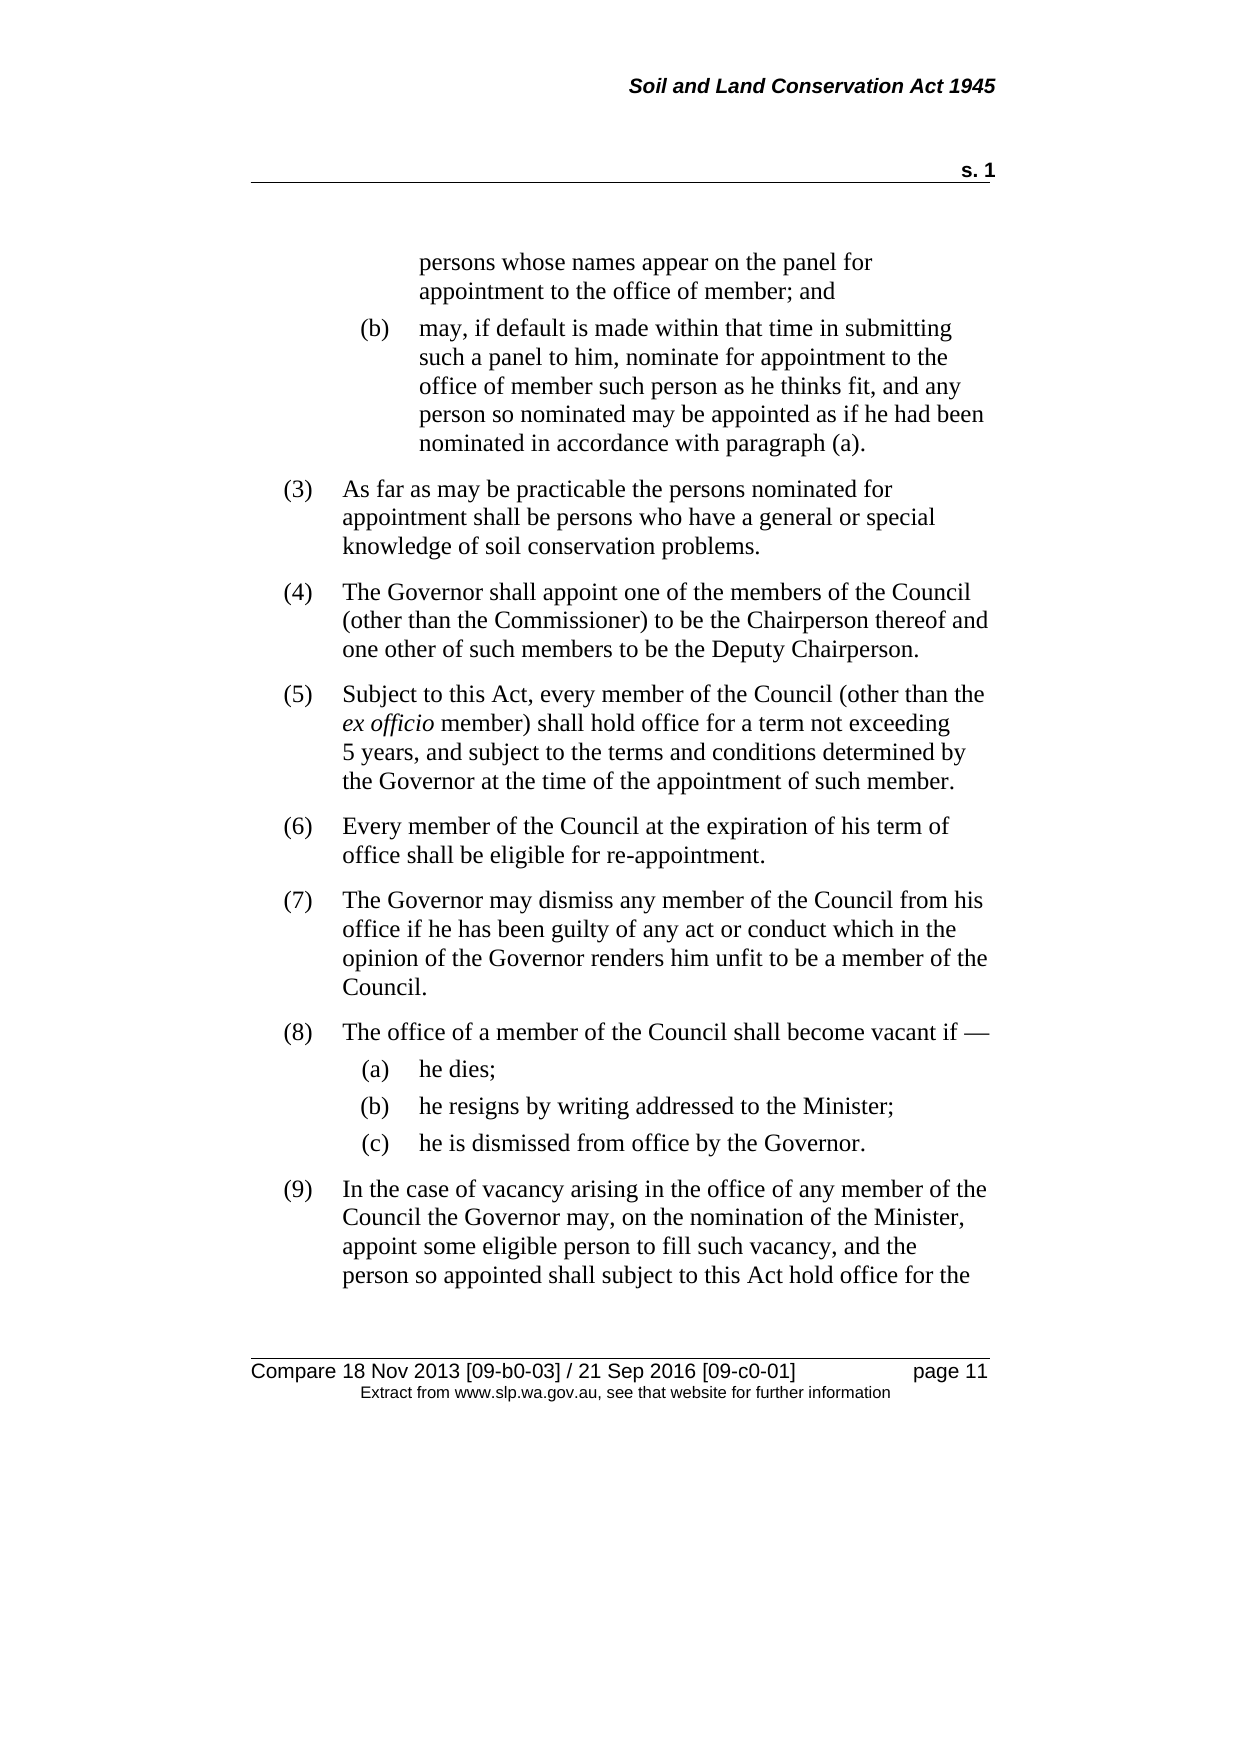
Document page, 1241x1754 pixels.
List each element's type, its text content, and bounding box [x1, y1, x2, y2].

text (b) may, if default is made within that time in submitting such a panel to him, nominate for appointment to the office of member such person as he thinks fit, and any person so nominated may be appointed as if he had been nominated in accordance with paragraph (a). [251, 313, 990, 457]
text (8) The office of a member of the Council shall become vacant if — [251, 1017, 990, 1046]
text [251, 247, 990, 305]
text (a) he dies; [251, 1054, 990, 1083]
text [251, 1174, 990, 1289]
text (4) The Governor shall appoint one of the members of the Council (other than the Commissioner) to be the Chairperson thereof and one other of such members to be the Deputy Chairperson. [251, 577, 990, 663]
text (6) Every member of the Council at the expiration of his term of office shall be eligible for re-appointment. [251, 811, 990, 869]
text (3) As far as may be practicable the persons nominated for appointment shall be persons who have a general or special knowledge of soil conservation problems. [251, 474, 990, 560]
text (7) The Governor may dismiss any member of the Council from his office if he has been guilty of any act or conduct which in the opinion of the Governor renders him unfit to be a member of the Council. [251, 885, 990, 1000]
text (c) he is dismissed from office by the Governor. [251, 1128, 990, 1157]
text (b) he resigns by writing addressed to the Minister; [251, 1091, 990, 1120]
text (5) Subject to this Act, every member of the Council (other than the ex officio member) shall hold office for a term not exceeding 5 years, and subject to the terms and conditions determined by the Governor at the time of the appointment of such member. [251, 679, 990, 794]
